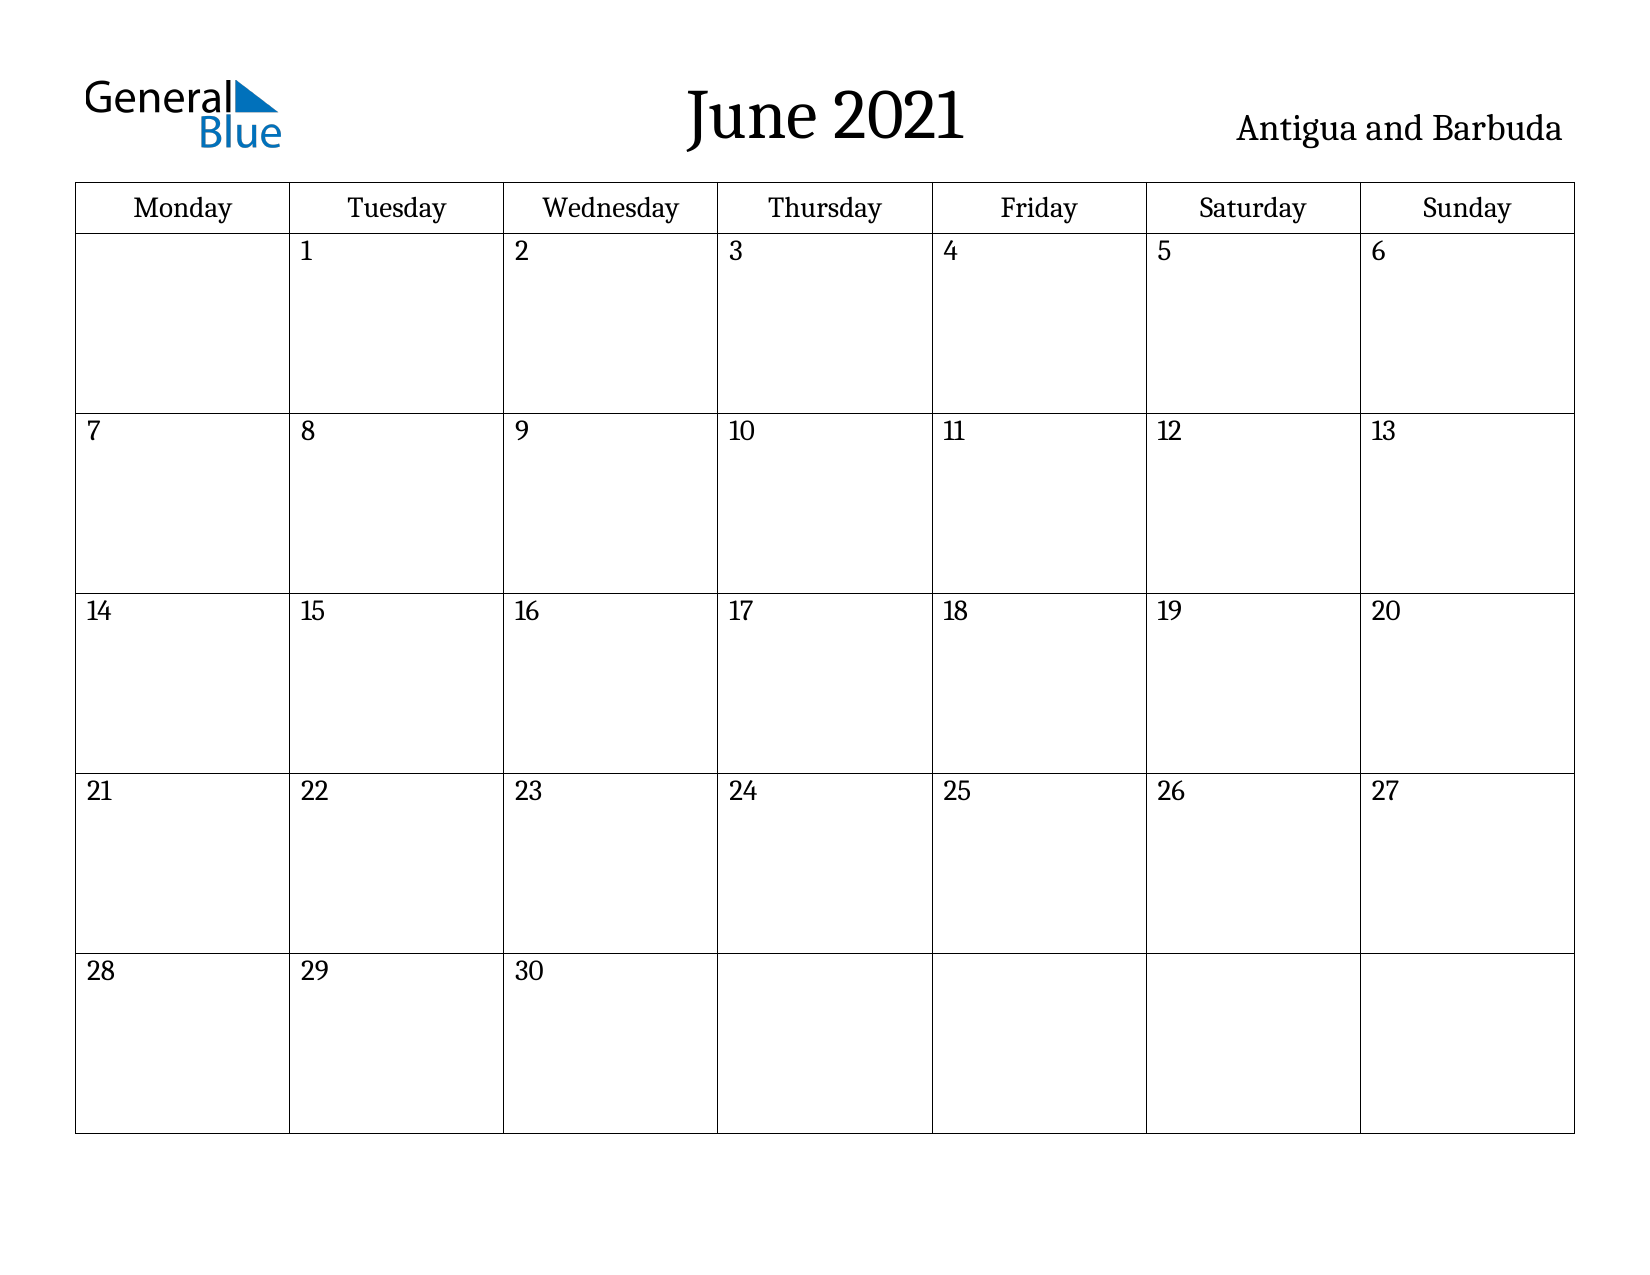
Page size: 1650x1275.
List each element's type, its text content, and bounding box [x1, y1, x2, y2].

table_cell [933, 988, 1146, 1133]
table_cell 13 [1361, 414, 1574, 447]
table_cell [1147, 808, 1360, 953]
picture [86, 80, 281, 148]
table_cell Thursday [718, 183, 932, 233]
table_header [76, 75, 503, 182]
table_cell Wednesday [504, 183, 717, 233]
table_cell 10 [718, 414, 932, 447]
table_cell [504, 448, 717, 593]
table_cell 30 [504, 954, 717, 987]
table_cell 23 [504, 774, 717, 807]
table_cell [933, 267, 1146, 413]
table_cell [933, 627, 1146, 773]
table_cell [504, 988, 717, 1133]
table_cell 24 [718, 774, 932, 807]
table_cell [504, 627, 717, 773]
table_cell [1147, 627, 1360, 773]
table_cell [290, 988, 503, 1133]
table_cell 28 [76, 954, 289, 987]
table_cell 29 [290, 954, 503, 987]
table_cell 26 [1147, 774, 1360, 807]
table_cell [1361, 627, 1574, 773]
table_cell [76, 988, 289, 1133]
table_cell [718, 267, 932, 413]
table_cell 19 [1147, 594, 1360, 627]
table_cell 2 [504, 234, 717, 267]
table_cell 20 [1361, 594, 1574, 627]
table_cell [76, 267, 289, 413]
table_cell 11 [933, 414, 1146, 447]
table_cell 4 [933, 234, 1146, 267]
table_cell [76, 234, 289, 267]
table_cell [933, 448, 1146, 593]
table_cell [1147, 988, 1360, 1133]
table_cell [76, 448, 289, 593]
table_cell [290, 808, 503, 953]
table_cell 14 [76, 594, 289, 627]
table_cell 18 [933, 594, 1146, 627]
table_cell Sunday [1361, 183, 1574, 233]
table_cell [718, 448, 932, 593]
table_cell [718, 627, 932, 773]
table_cell 25 [933, 774, 1146, 807]
table_cell [933, 954, 1146, 987]
table_cell 5 [1147, 234, 1360, 267]
table_cell [1361, 267, 1574, 413]
table_cell 9 [504, 414, 717, 447]
table_cell 16 [504, 594, 717, 627]
table_cell [933, 808, 1146, 953]
table_cell 8 [290, 414, 503, 447]
table_cell [76, 627, 289, 773]
table_cell [504, 808, 717, 953]
table_cell [1147, 448, 1360, 593]
table_cell 22 [290, 774, 503, 807]
table_cell [76, 808, 289, 953]
table_cell [1361, 448, 1574, 593]
table_cell [718, 808, 932, 953]
table_cell [718, 954, 932, 987]
table_cell [1361, 808, 1574, 953]
table_cell [290, 448, 503, 593]
table_cell 3 [718, 234, 932, 267]
table_cell [1361, 954, 1574, 987]
table_cell 6 [1361, 234, 1574, 267]
table_header Antigua and Barbuda [1146, 75, 1574, 182]
table_cell 15 [290, 594, 503, 627]
table_cell Friday [933, 183, 1146, 233]
table_cell [1147, 954, 1360, 987]
table_cell [1147, 267, 1360, 413]
table_cell [504, 267, 717, 413]
table_cell [1361, 988, 1574, 1133]
table_cell 7 [76, 414, 289, 447]
table_cell 27 [1361, 774, 1574, 807]
table_cell [718, 988, 932, 1133]
table_cell 17 [718, 594, 932, 627]
table_cell Tuesday [290, 183, 503, 233]
table_cell [290, 267, 503, 413]
table_cell 1 [290, 234, 503, 267]
table_cell Monday [76, 183, 289, 233]
table_cell 21 [76, 774, 289, 807]
table_cell [290, 627, 503, 773]
table_cell 12 [1147, 414, 1360, 447]
table_header June 2021 [504, 75, 1146, 182]
table_cell Saturday [1147, 183, 1360, 233]
